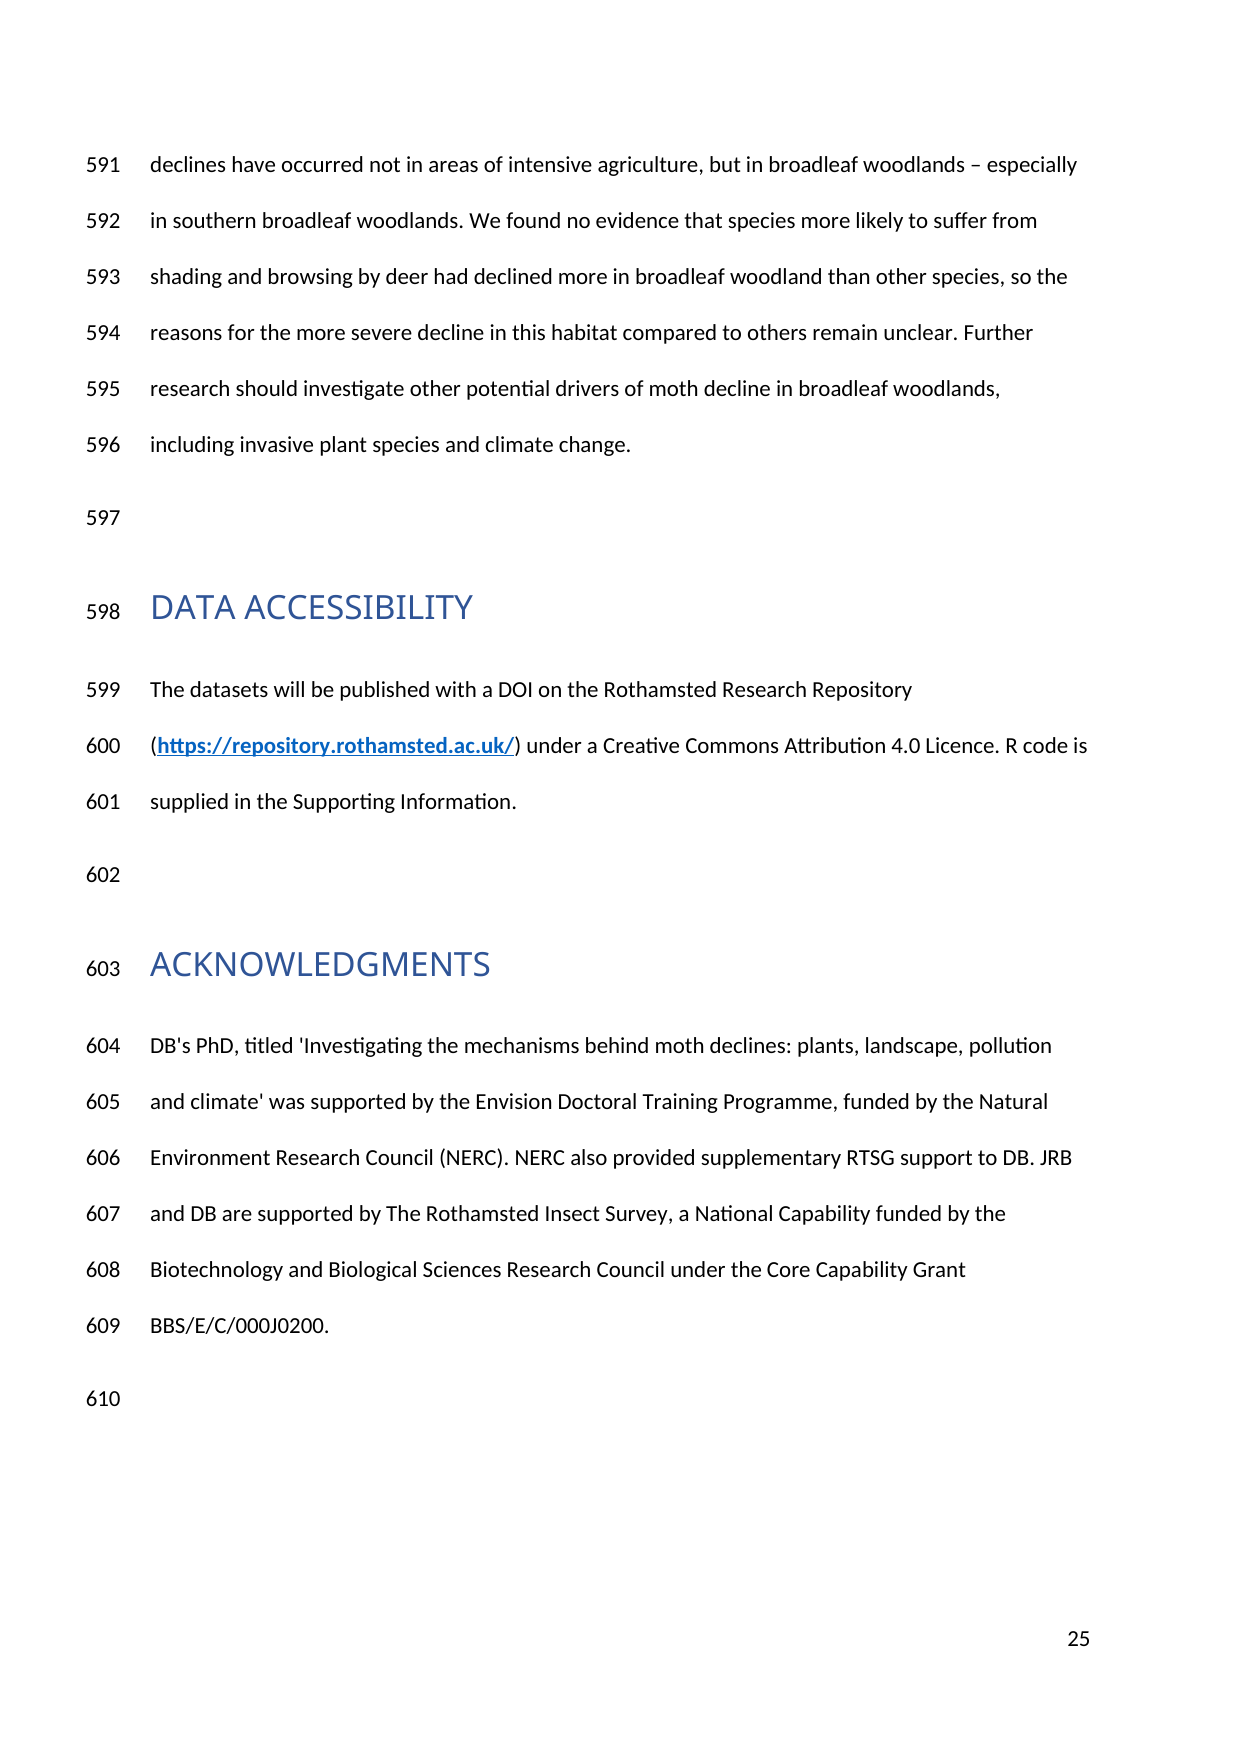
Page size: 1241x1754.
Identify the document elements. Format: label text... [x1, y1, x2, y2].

text The datasets will be published with a DOI on the Rothamsted Research Repository (https://repository.rothamsted.ac.uk/) under a Creative Commons Attribution 4.0 Licence. R code is supplied in the Supporting Information. [150, 675, 1090, 815]
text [150, 150, 1090, 458]
subtitle ACKNOWLEDGMENTS [150, 941, 1090, 986]
subtitle DATA ACCESSIBILITY [150, 584, 1090, 629]
text DB's PhD, titled 'Investigating the mechanisms behind moth declines: plants, landscape, pollution and climate' was supported by the Envision Doctoral Training Programme, funded by the Natural Environment Research Council (NERC). NERC also provided supplementary RTSG support to DB. JRB and DB are supported by The Rothamsted Insect Survey, a National Capability funded by the Biotechnology and Biological Sciences Research Council under the Core Capability Grant BBS/E/C/000J0200. [150, 1031, 1090, 1340]
